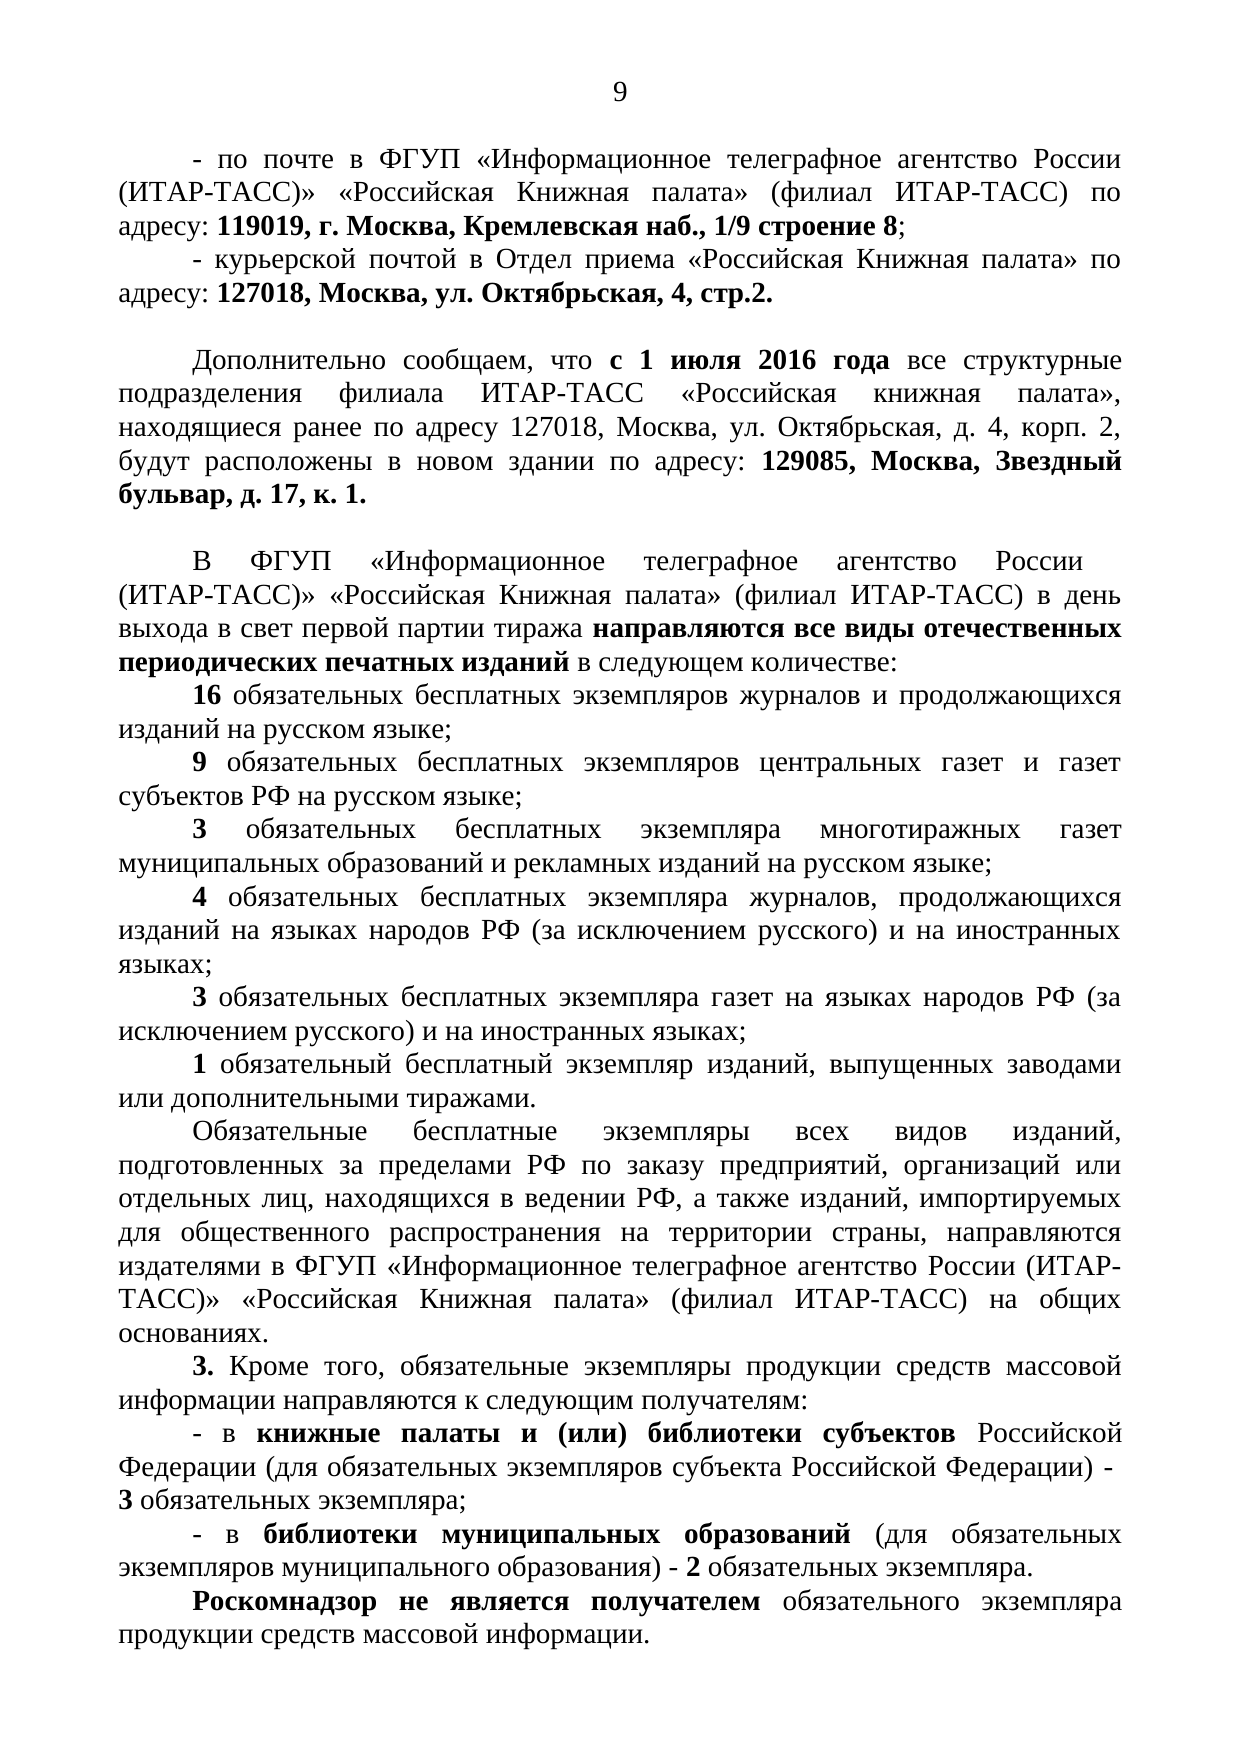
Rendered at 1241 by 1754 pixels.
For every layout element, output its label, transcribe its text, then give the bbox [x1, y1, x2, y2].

text 1 обязательный бесплатный экземпляр изданий, выпущенных заводами или дополнительными тиражами. [118, 1046, 1122, 1113]
text Роскомнадзор не является получателем обязательного экземпляра продукции средств массовой информации. [118, 1583, 1122, 1650]
text 3 обязательных бесплатных экземпляра многотиражных газет муниципальных образований и рекламных изданий на русском языке; [118, 812, 1122, 879]
text 3. Кроме того, обязательные экземпляры продукции средств массовой информации направляются к следующим получателям: [118, 1348, 1122, 1415]
text Дополнительно сообщаем, что с 1 июля 2016 года все структурные подразделения филиала ИТАР-ТАСС «Российская книжная палата», находящиеся ранее по адресу 127018, Москва, ул. Октябрьская, д. 4, корп. 2, будут расположены в новом здании по адресу: 129085, Москва, Звездный бульвар, д. 17, к. 1. [118, 342, 1122, 510]
text 4 обязательных бесплатных экземпляра журналов, продолжающихся изданий на языках народов РФ (за исключением русского) и на иностранных языках; [118, 879, 1122, 979]
text 16 обязательных бесплатных экземпляров журналов и продолжающихся изданий на русском языке; [118, 677, 1122, 744]
text - в книжные палаты и (или) библиотеки субъектов Российской Федерации (для обязательных экземпляров субъекта Российской Федерации) - 3 обязательных экземпляра; [118, 1415, 1122, 1516]
text Обязательные бесплатные экземпляры всех видов изданий, подготовленных за пределами РФ по заказу предприятий, организаций или отдельных лиц, находящихся в ведении РФ, а также изданий, импортируемых для общественного распространения на территории страны, направляются издателями в ФГУП «Информационное телеграфное агентство России (ИТАР-ТАСС)» «Российская Книжная палата» (филиал ИТАР-ТАСС) на общих основаниях. [118, 1113, 1122, 1348]
text - в библиотеки муниципальных образований (для обязательных экземпляров муниципального образования) - 2 обязательных экземпляра. [118, 1516, 1122, 1583]
text 3 обязательных бесплатных экземпляра газет на языках народов РФ (за исключением русского) и на иностранных языках; [118, 979, 1122, 1046]
text 9 обязательных бесплатных экземпляров центральных газет и газет субъектов РФ на русском языке; [118, 744, 1122, 812]
text - по почте в ФГУП «Информационное телеграфное агентство России (ИТАР-ТАСС)» «Российская Книжная палата» (филиал ИТАР-ТАСС) по адресу: 119019, г. Москва, Кремлевская наб., 1/9 строение 8; [118, 141, 1122, 241]
text В ФГУП «Информационное телеграфное агентство России (ИТАР-ТАСС)» «Российская Книжная палата» (филиал ИТАР-ТАСС) в день выхода в свет первой партии тиража направляются все виды отечественных периодических печатных изданий в следующем количестве: [118, 543, 1122, 677]
text - курьерской почтой в Отдел приема «Российская Книжная палата» по адресу: 127018, Москва, ул. Октябрьская, 4, стр.2. [118, 241, 1122, 308]
